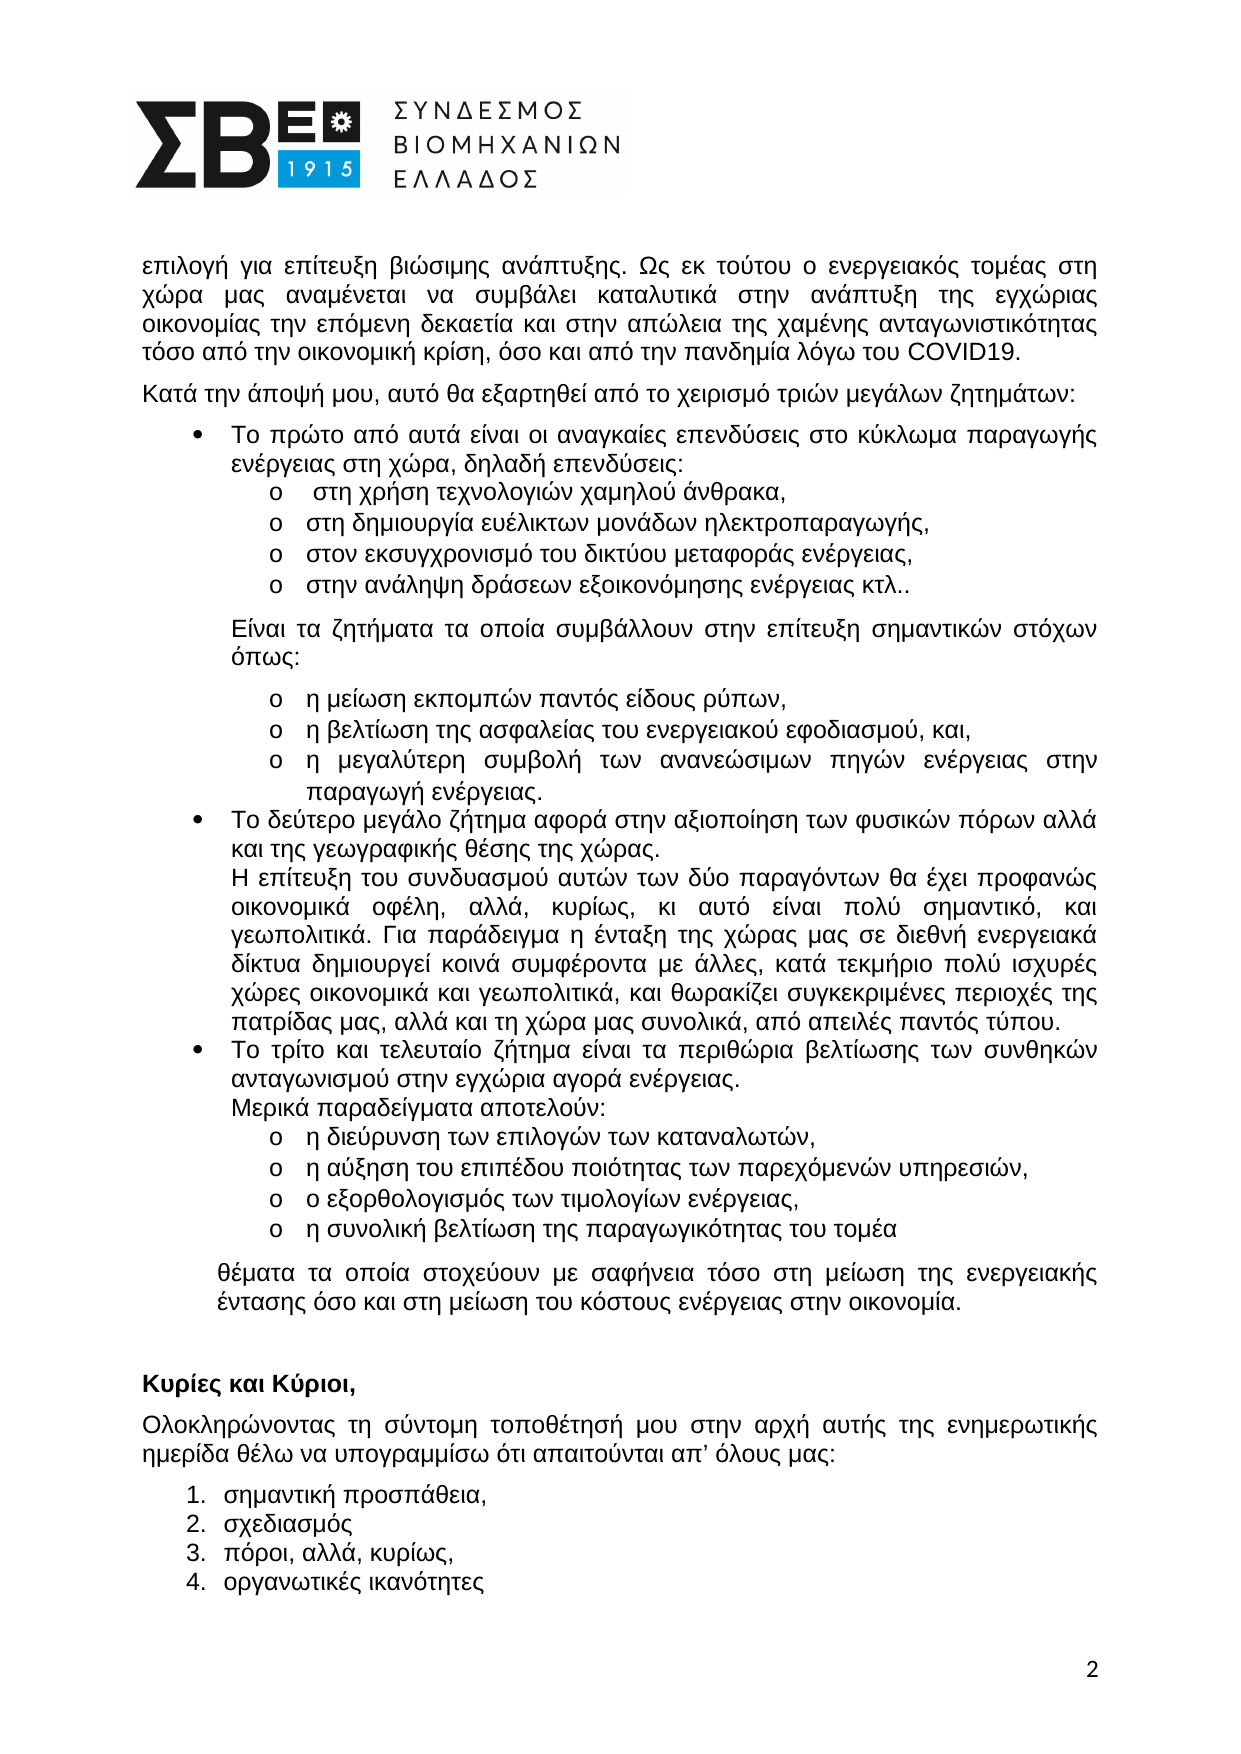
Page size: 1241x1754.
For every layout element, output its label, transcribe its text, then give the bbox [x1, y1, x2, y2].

list πόροι, αλλά, κυρίως, [186, 1538, 1098, 1567]
list στον εκσυγχρονισμό του δικτύου μεταφοράς ενέργειας, [268, 539, 1098, 570]
list σημαντική προσπάθεια, [186, 1480, 1098, 1509]
list οργανωτικές ικανότητες [186, 1567, 1098, 1595]
text Κατά την άποψή μου, αυτό θα εξαρτηθεί από το χειρισμό τριών μεγάλων ζητημάτων: [142, 378, 1098, 407]
list Το τρίτο και τελευταίο ζήτημα είναι τα περιθώρια βελτίωσης των συνθηκών ανταγωνισμού στην εγχώρια αγορά ενέργειας. [193, 1035, 1098, 1093]
text θέματα τα οποία στοχεύουν με σαφήνεια τόσο στη μείωση της ενεργειακής έντασης όσο και στη μείωση του κόστους ενέργειας στην οικονομία. [217, 1258, 1098, 1315]
list η βελτίωση της ασφαλείας του ενεργειακού εφοδιασμού, και, [268, 714, 1098, 746]
list Το πρώτο από αυτά είναι οι αναγκαίες επενδύσεις στο κύκλωμα παραγωγής ενέργειας στη χώρα, δηλαδή επενδύσεις: [193, 420, 1098, 477]
list ο εξορθολογισμός των τιμολογίων ενέργειας, [268, 1183, 1098, 1214]
list στη δημιουργία ευέλικτων μονάδων ηλεκτροπαραγωγής, [268, 508, 1098, 539]
text Ολοκληρώνοντας τη σύντομη τοποθέτησή μου στην αρχή αυτής της ενημερωτικής ημερίδα θέλω να υπογραμμίσω ότι απαιτούνται απ’ όλους μας: [142, 1410, 1098, 1468]
list η μείωση εκπομπών παντός είδους ρύπων, [268, 684, 1098, 714]
picture [127, 88, 629, 195]
list η μεγαλύτερη συμβολή των ανανεώσιμων πηγών ενέργειας στην παραγωγή ενέργειας. [268, 746, 1098, 805]
text Είναι τα ζητήματα τα οποία συμβάλλουν στην επίτευξη σημαντικών στόχων όπως: [231, 614, 1098, 671]
list Μερικά παραδείγματα αποτελούν: [231, 1093, 1098, 1122]
list Η επίτευξη του συνδυασμού αυτών των δύο παραγόντων θα έχει προφανώς οικονομικά οφέλη, αλλά, κυρίως, κι αυτό είναι πολύ σημαντικό, και γεωπολιτικά. Για παράδειγμα η ένταξη της χώρας μας σε διεθνή ενεργειακά δίκτυα δημιουργεί κοινά συμφέροντα με άλλες, κατά τεκμήριο πολύ ισχυρές χώρες οικονομικά και γεωπολιτικά, και θωρακίζει συγκεκριμένες περιοχές της πατρίδας μας, αλλά και τη χώρα μας συνολικά, από απειλές παντός τύπου. [231, 863, 1098, 1035]
list στην ανάληψη δράσεων εξοικονόμησης ενέργειας κτλ.. [268, 570, 1098, 601]
list Το δεύτερο μεγάλο ζήτημα αφορά στην αξιοποίηση των φυσικών πόρων αλλά και της γεωγραφικής θέσης της χώρας. [193, 805, 1098, 863]
list η διεύρυνση των επιλογών των καταναλωτών, [268, 1122, 1098, 1153]
list η αύξηση του επιπέδου ποιότητας των παρεχόμενών υπηρεσιών, [268, 1153, 1098, 1183]
text Κυρίες και Κύριοι, [142, 1369, 1098, 1398]
list σχεδιασμός [186, 1509, 1098, 1538]
list η συνολική βελτίωση της παραγωγικότητας του τομέα [268, 1214, 1098, 1245]
list στη χρήση τεχνολογιών χαμηλού άνθρακα, [268, 477, 1098, 508]
